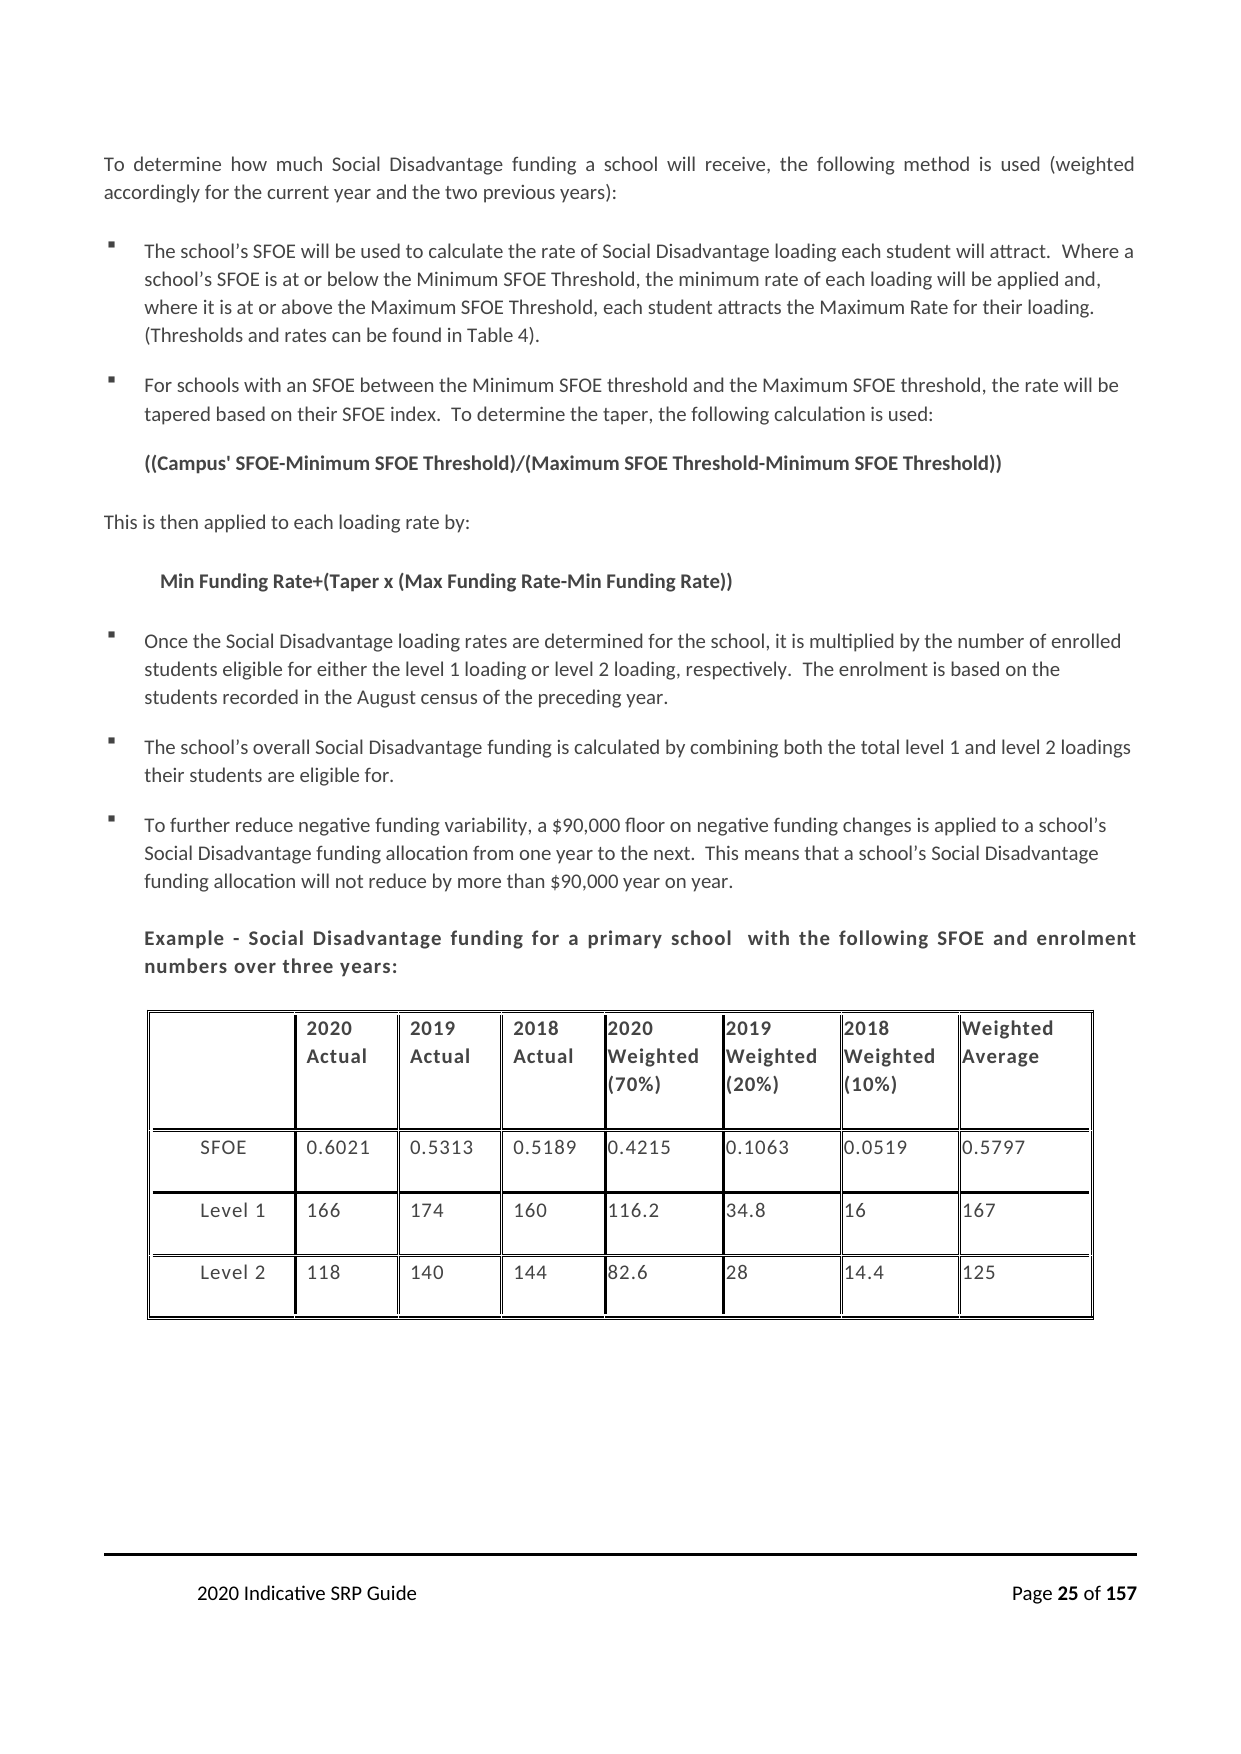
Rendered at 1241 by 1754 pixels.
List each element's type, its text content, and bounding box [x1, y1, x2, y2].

table_cell 0.5189 [503, 1132, 604, 1191]
table_cell 0.5313 [400, 1132, 500, 1191]
table_header 2020 Weighted (70%) [607, 1013, 723, 1128]
table_cell 125 [960, 1254, 1091, 1316]
table_cell 34.8 [725, 1194, 840, 1253]
table_cell SFOE [150, 1128, 294, 1191]
list Once the Social Disadvantage loading rates are determined for the school, it is multiplied by the number of enrolled students eligible for either the level 1 loading or level 2 loading, respectively. The enrolment is based on the students recorded in the August census of the preceding year. [107, 625, 1137, 709]
table_header 2019 Actual [399, 1013, 502, 1128]
list To further reduce negative funding variability, a $90,000 floor on negative funding changes is applied to a school’s Social Disadvantage funding allocation from one year to the next. This means that a school’s Social Disadvantage funding allocation will not reduce by more than $90,000 year on year. [107, 809, 1137, 894]
table_cell 0.5797 [961, 1128, 1091, 1191]
table_cell 174 [400, 1194, 500, 1253]
text ((Campus' SFOE-Minimum SFOE Threshold)/(Maximum SFOE Threshold-Minimum SFOE Threshold)) [144, 447, 1137, 475]
table_cell 140 [399, 1257, 502, 1316]
text To determine how much Social Disadvantage funding a school will receive, the following method is used (weighted accordingly for the current year and the two previous years): [103, 148, 1137, 204]
table_cell 167 [961, 1191, 1091, 1253]
table_header 2019 Weighted (20%) [725, 1013, 841, 1128]
table_cell 28 [723, 1257, 841, 1316]
table_header Weighted Average [960, 1013, 1091, 1128]
table_header 2018 Actual [502, 1011, 605, 1128]
list The school’s overall Social Disadvantage funding is calculated by combining both the total level 1 and level 2 loadings their students are eligible for. [107, 731, 1137, 788]
table_cell 14.4 [841, 1257, 959, 1316]
table_cell 16 [843, 1194, 958, 1253]
table_cell 0.1063 [725, 1132, 840, 1191]
table_cell 0.4215 [607, 1132, 722, 1191]
table_cell 0.0519 [843, 1132, 958, 1191]
table_header [150, 1011, 295, 1128]
table_cell 160 [503, 1194, 604, 1253]
text Example - Social Disadvantage funding for a primary school with the following SFOE and enrolment numbers over three years: [144, 894, 1137, 978]
table_cell 144 [502, 1257, 605, 1316]
text Min Funding Rate+(Taper x (Max Funding Rate-Min Funding Rate)) [103, 566, 1137, 594]
table_header 2018 Weighted (10%) [843, 1013, 959, 1128]
table_cell 82.6 [605, 1257, 723, 1316]
text This is then applied to each loading rate by: [103, 506, 1137, 534]
list For schools with an SFOE between the Minimum SFOE threshold and the Maximum SFOE threshold, the rate will be tapered based on their SFOE index. To determine the taper, the following calculation is used: [107, 370, 1137, 426]
table_cell Level 1 [150, 1191, 294, 1253]
table_cell Level 2 [150, 1254, 295, 1316]
table_cell 0.6021 [297, 1132, 397, 1191]
table_cell 166 [297, 1194, 397, 1253]
table_header 2020 Actual [295, 1013, 398, 1128]
table_cell 118 [295, 1257, 398, 1316]
table_cell 116.2 [607, 1194, 722, 1253]
list The school’s SFOE will be used to calculate the rate of Social Disadvantage loading each student will attract. Where a school’s SFOE is at or below the Minimum SFOE Threshold, the minimum rate of each loading will be applied and, where it is at or above the Maximum SFOE Threshold, each student attracts the Maximum Rate for their loading. (Thresholds and rates can be found in Table 4). [107, 236, 1137, 348]
